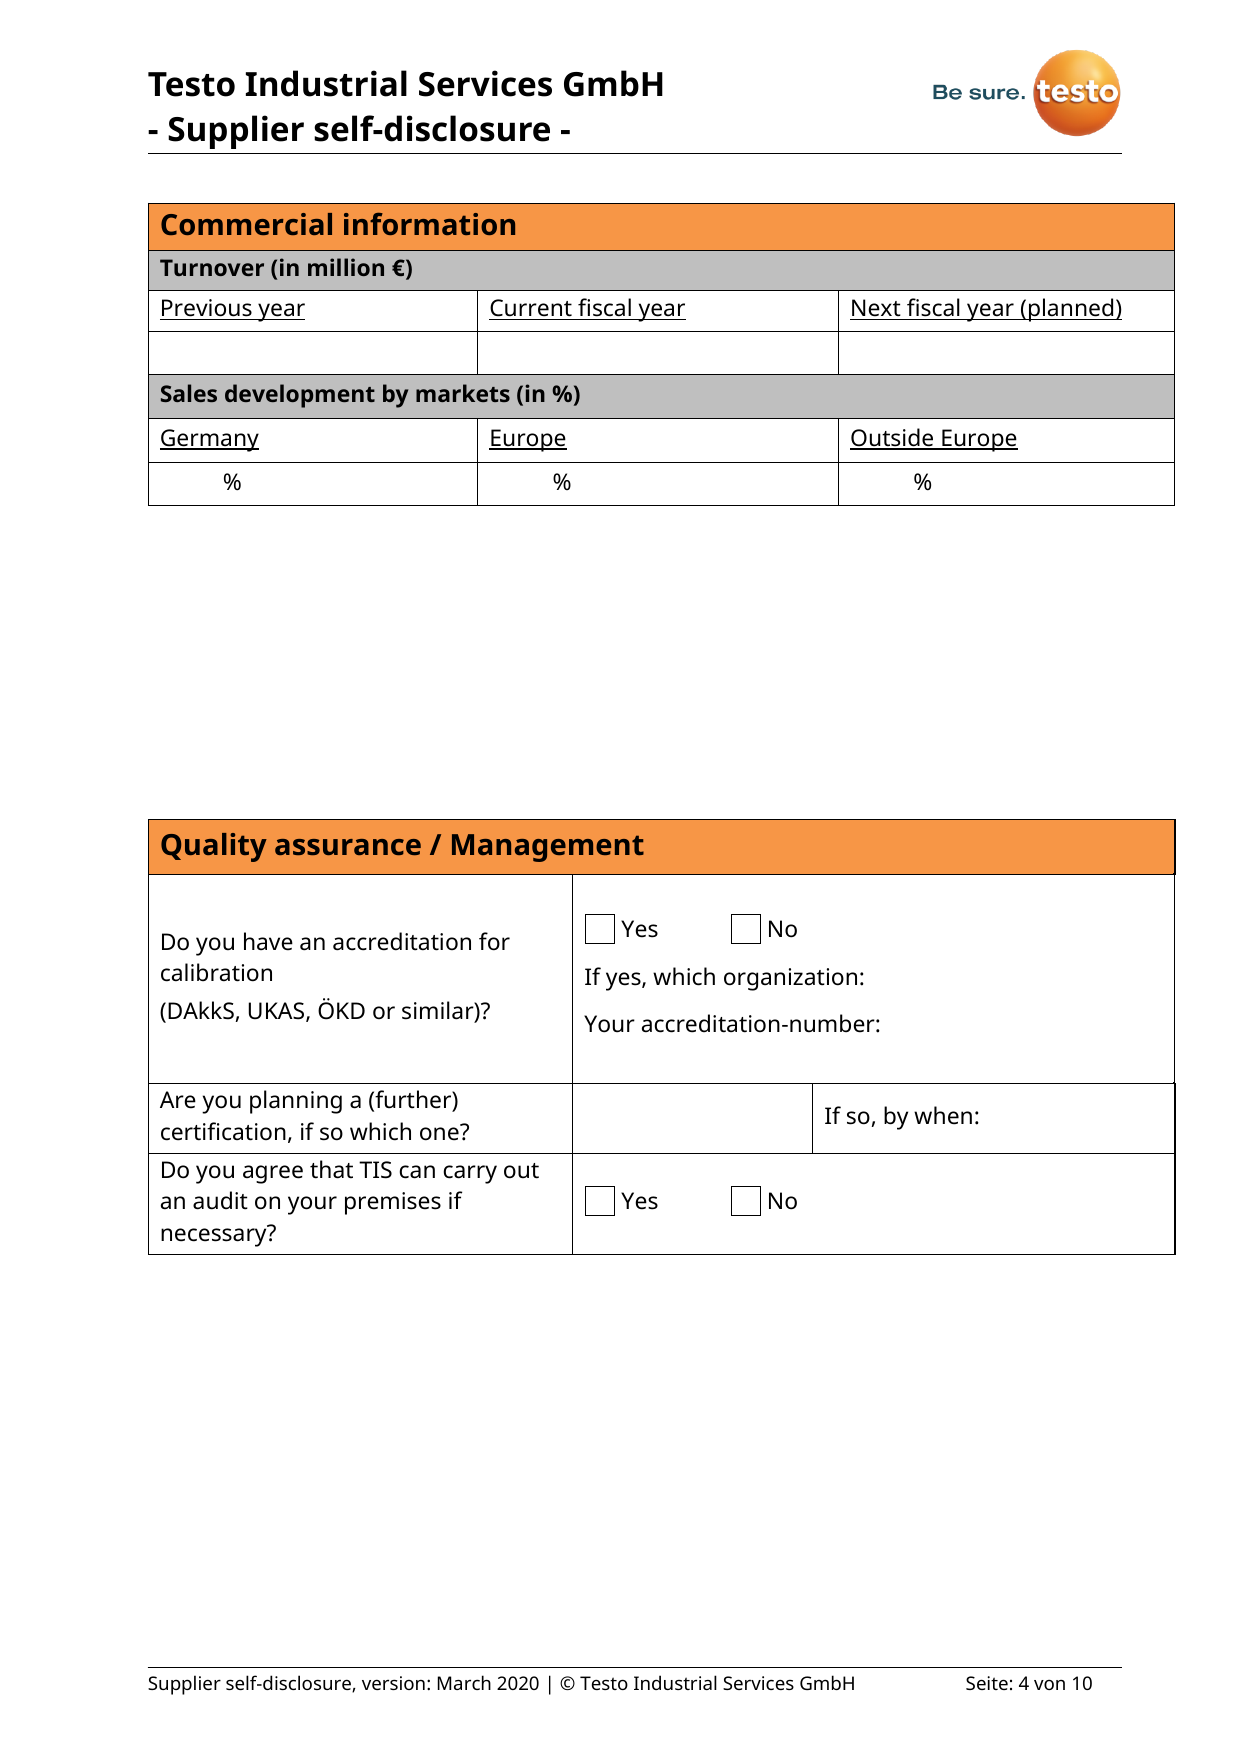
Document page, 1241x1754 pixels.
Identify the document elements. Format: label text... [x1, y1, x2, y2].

table_cell [478, 332, 838, 374]
table_header Commercial information [149, 204, 1174, 250]
table_cell % [839, 463, 1174, 505]
table_cell % [478, 463, 838, 505]
table_cell If yes, which organization: [573, 950, 1174, 1007]
table_cell Turnover (in million €) [149, 251, 1174, 290]
table_cell Sales development by markets (in %) [149, 375, 1174, 418]
table_cell [839, 332, 1174, 374]
table_cell If so, by when: [813, 1084, 1174, 1153]
table_cell [573, 1084, 812, 1153]
table_cell % [149, 463, 477, 505]
table_cell Your accreditation-number: [573, 1007, 1174, 1083]
table_cell Current fiscal year [478, 291, 838, 331]
picture [930, 46, 1123, 139]
table_cell Are you planning a (further) certification, if so which one? [149, 1084, 572, 1153]
table_cell Germany [149, 419, 477, 462]
table_header Quality assurance / Management [149, 820, 1174, 874]
table_cell Do you agree that TIS can carry out an audit on your premises if necessary? [149, 1154, 572, 1254]
table_cell Yes No [573, 875, 1174, 950]
table_cell Previous year [149, 291, 477, 331]
table_cell Next fiscal year (planned) [839, 291, 1174, 331]
table_cell Outside Europe [839, 419, 1174, 462]
table_cell Yes No [573, 1154, 1174, 1254]
table_cell [149, 332, 477, 374]
table_cell Do you have an accreditation for calibration (DAkkS, UKAS, ÖKD or similar)? [149, 875, 572, 1083]
table_cell Europe [478, 419, 838, 462]
